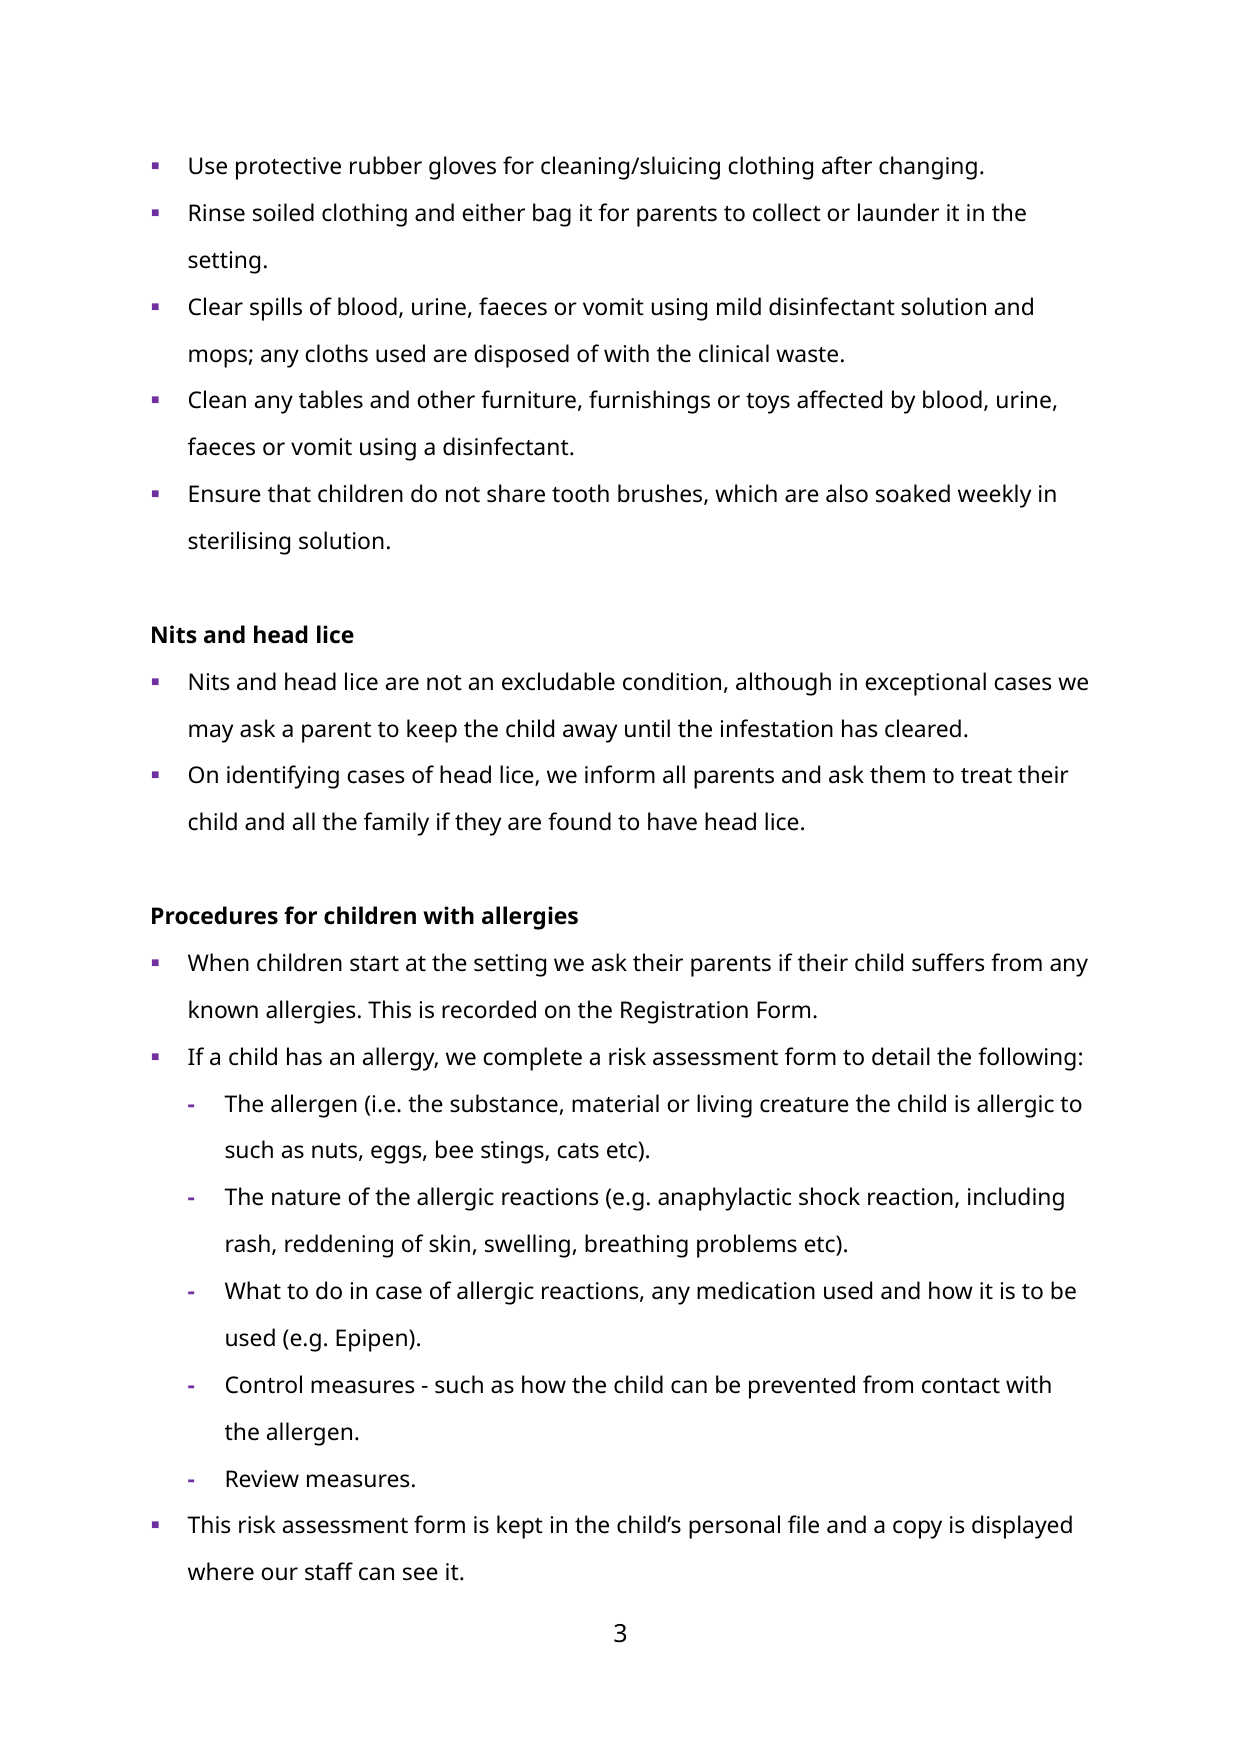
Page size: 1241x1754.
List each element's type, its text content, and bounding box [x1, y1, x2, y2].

list Use protective rubber gloves for cleaning/sluicing clothing after changing. [150, 150, 1090, 181]
list Nits and head lice are not an excludable condition, although in exceptional cases we may ask a parent to keep the child away until the infestation has cleared. [150, 666, 1090, 744]
list This risk assessment form is kept in the child’s personal file and a copy is displayed where our staff can see it. [150, 1509, 1090, 1587]
text Nits and head lice [150, 619, 1090, 650]
list Ensure that children do not share tooth brushes, which are also soaked weekly in sterilising solution. [150, 478, 1090, 556]
list The nature of the allergic reactions (e.g. anaphylactic shock reaction, including rash, reddening of skin, swelling, breathing problems etc). [187, 1181, 1090, 1259]
list Clear spills of blood, urine, faeces or vomit using mild disinfectant solution and mops; any cloths used are disposed of with the clinical waste. [150, 291, 1090, 369]
text Procedures for children with allergies [150, 900, 1090, 931]
list Clean any tables and other furniture, furnishings or toys affected by blood, urine, faeces or vomit using a disinfectant. [150, 384, 1090, 462]
list Review measures. [187, 1462, 1090, 1494]
list On identifying cases of head lice, we inform all parents and ask them to treat their child and all the family if they are found to have head lice. [150, 759, 1090, 837]
list When children start at the setting we ask their parents if their child suffers from any known allergies. This is recorded on the Registration Form. [150, 947, 1090, 1025]
list Rinse soiled clothing and either bag it for parents to collect or launder it in the setting. [150, 197, 1090, 275]
list Control measures - such as how the child can be prevented from contact with the allergen. [187, 1369, 1090, 1447]
list What to do in case of allergic reactions, any medication used and how it is to be used (e.g. Epipen). [187, 1275, 1090, 1353]
list If a child has an allergy, we complete a risk assessment form to detail the following: [150, 1041, 1090, 1072]
list The allergen (i.e. the substance, material or living creature the child is allergic to such as nuts, eggs, bee stings, cats etc). [187, 1087, 1090, 1166]
